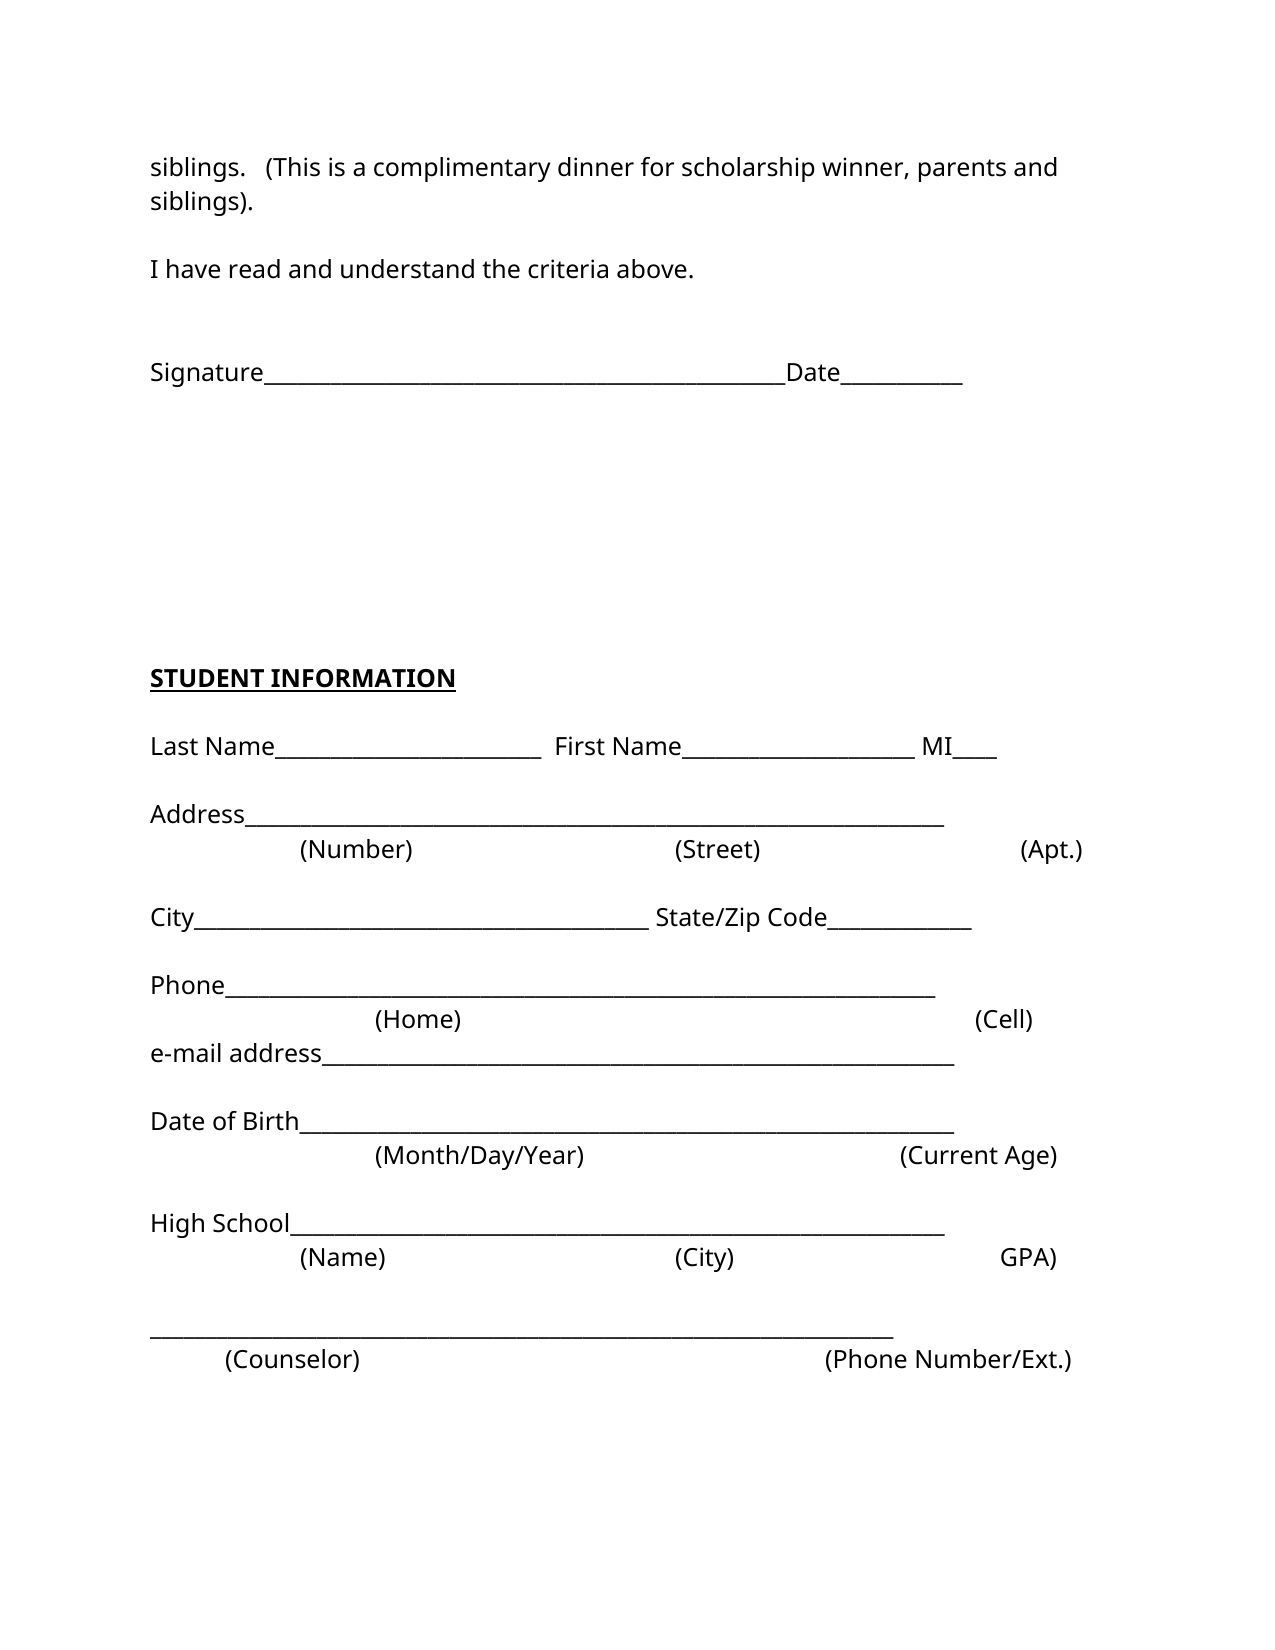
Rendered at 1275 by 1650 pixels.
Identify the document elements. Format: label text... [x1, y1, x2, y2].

text (Month/Day/Year) (Current Age) [150, 1138, 1125, 1172]
text (Number) (Street) (Apt.) [150, 831, 1125, 865]
text Address_______________________________________________________________ [150, 797, 1125, 831]
text Last Name________________________ First Name_____________________ MI____ [150, 729, 1125, 763]
text ___________________________________________________________________ [150, 1308, 1125, 1342]
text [150, 150, 1125, 218]
text (Counselor) (Phone Number/Ext.) [150, 1342, 1125, 1376]
text (Name) (City) GPA) [150, 1240, 1125, 1274]
text Phone________________________________________________________________ [150, 967, 1125, 1002]
text City_________________________________________ State/Zip Code_____________ [150, 899, 1125, 933]
text STUDENT INFORMATION [150, 661, 1125, 695]
text Date of Birth___________________________________________________________ [150, 1104, 1125, 1138]
text e-mail address_________________________________________________________ [150, 1036, 1125, 1070]
text I have read and understand the criteria above. [150, 252, 1125, 286]
text High School___________________________________________________________ [150, 1206, 1125, 1240]
text Signature_______________________________________________Date___________ [150, 354, 1125, 388]
text (Home) (Cell) [150, 1002, 1125, 1036]
